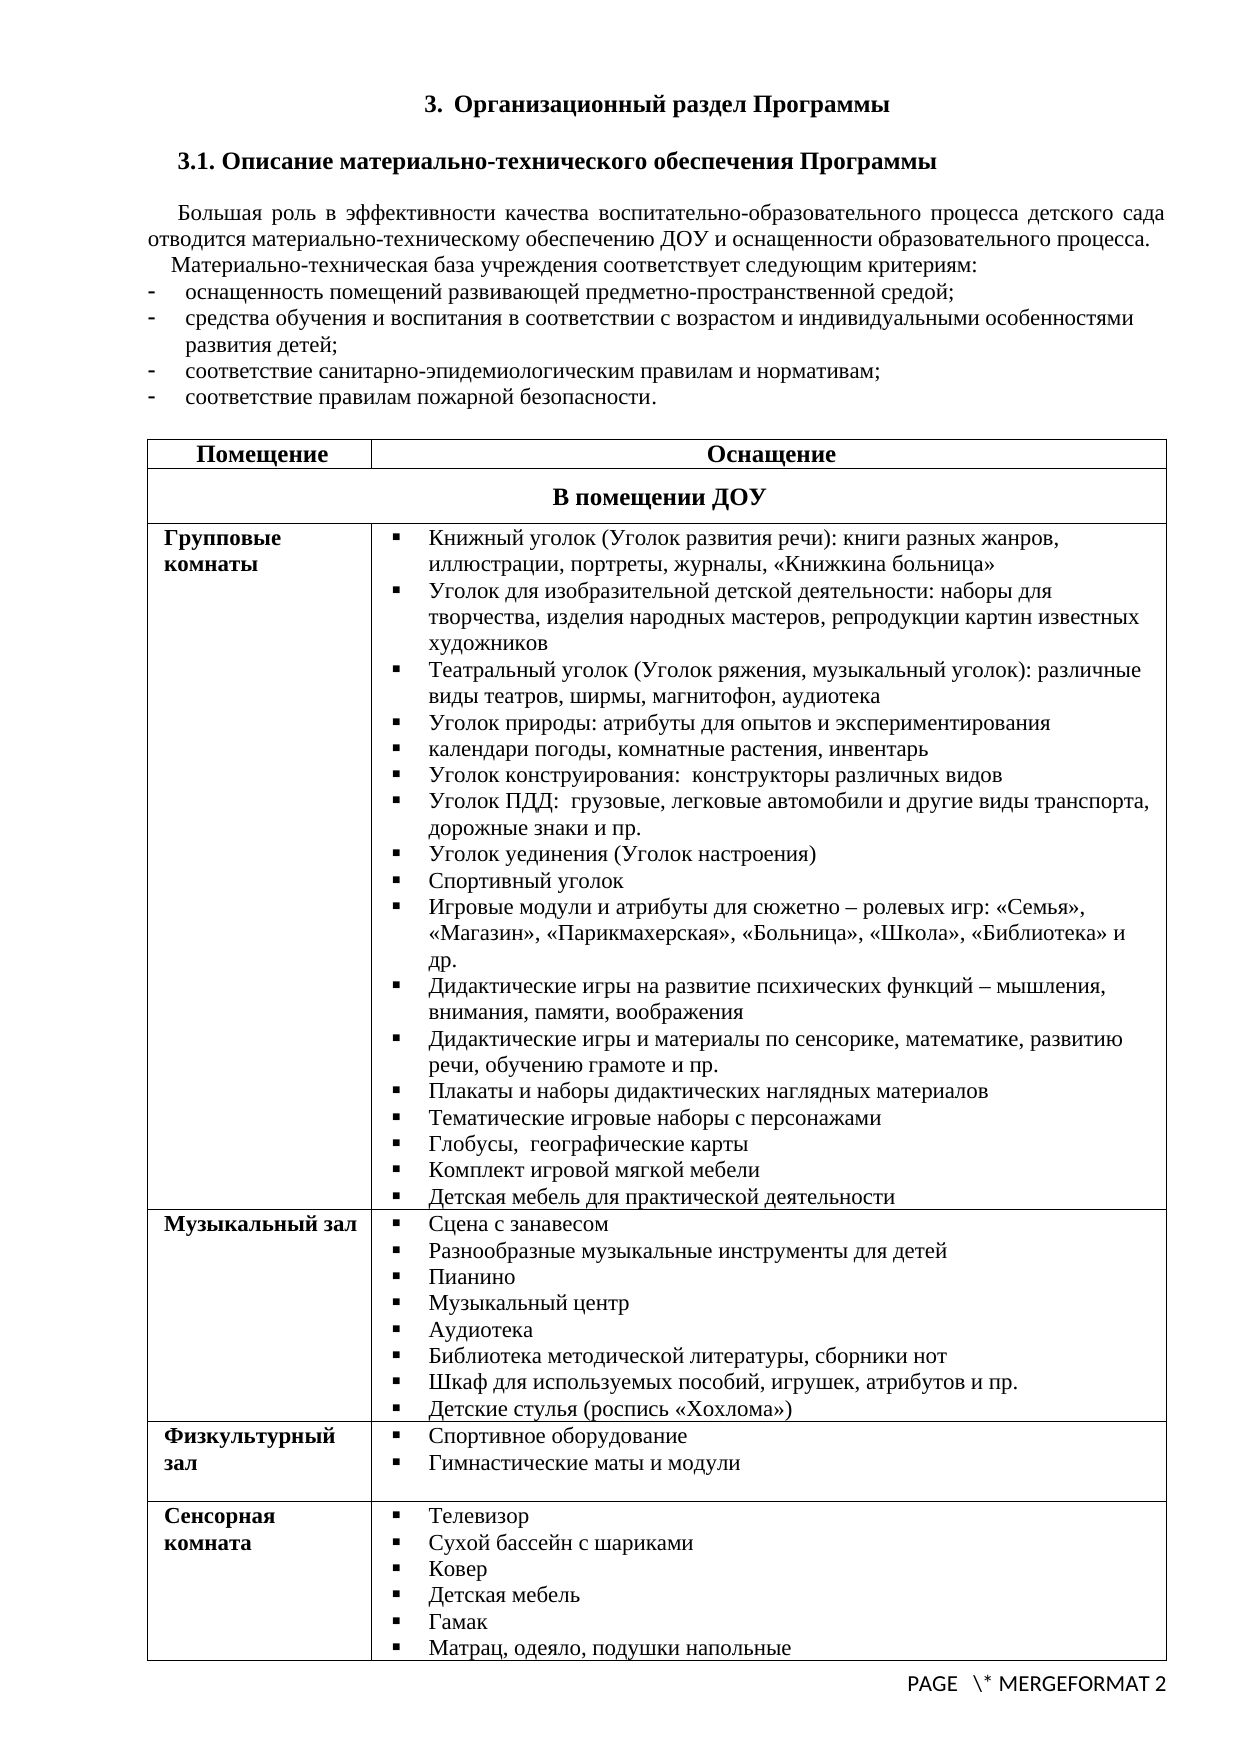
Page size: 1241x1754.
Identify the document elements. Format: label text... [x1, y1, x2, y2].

table_cell Групповые комнаты [148, 524, 371, 1209]
text Материально-техническая база учреждения соответствует следующим критериям: [148, 252, 1167, 278]
table_cell Книжный уголок (Уголок развития речи): книги разных жанров, иллюстрации, портреты, журналы, «Книжкина больница» Уголок для изобразительной детской деятельности: наборы для творчества, изделия народных мастеров, репродукции картин известных художников Театральный уголок (Уголок ряжения, музыкальный уголок): различные виды театров, ширмы, магнитофон, аудиотека Уголок природы: атрибуты для опытов и экспериментирования календари погоды, комнатные растения, инвентарь Уголок конструирования: конструкторы различных видов Уголок ПДД: грузовые, легковые автомобили и другие виды транспорта, дорожные знаки и пр. Уголок уединения (Уголок настроения) Спортивный уголок Игровые модули и атрибуты для сюжетно – ролевых игр: «Семья», «Магазин», «Парикмахерская», «Больница», «Школа», «Библиотека» и др. Дидактические игры на развитие психических функций – мышления, внимания, памяти, воображения Дидактические игры и материалы по сенсорике, математике, развитию речи, обучению грамоте и пр. Плакаты и наборы дидактических наглядных материалов Тематические игровые наборы с персонажами Глобусы, географические карты Комплект игровой мягкой мебели Детская мебель для практической деятельности [372, 524, 1166, 1209]
table_header Помещение [148, 440, 371, 468]
table_cell Физкультурный зал [148, 1422, 371, 1501]
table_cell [372, 1502, 1166, 1660]
list оснащенность помещений развивающей предметно-пространственной средой; [148, 278, 1167, 304]
list соответствие правилам пожарной безопасности. [148, 383, 1167, 410]
table_cell Спортивное оборудование Гимнастические маты и модули [372, 1422, 1166, 1501]
list Организационный раздел Программы [148, 89, 1167, 117]
list соответствие санитарно-эпидемиологическим правилам и нормативам; [148, 357, 1167, 383]
text Большая роль в эффективности качества воспитательно-образовательного процесса детского сада отводится материально-техническому обеспечению ДОУ и оснащенности образовательного процесса. [148, 199, 1167, 252]
list средства обучения и воспитания в соответствии с возрастом и индивидуальными особенностями развития детей; [148, 304, 1167, 357]
table_header Оснащение [372, 440, 1166, 468]
table_cell В помещении ДОУ [148, 469, 1166, 523]
table_cell Музыкальный зал [148, 1210, 371, 1421]
table_cell Сенсорная комната [148, 1502, 371, 1660]
table_cell Сцена с занавесом Разнообразные музыкальные инструменты для детей Пианино Музыкальный центр Аудиотека Библиотека методической литературы, сборники нот Шкаф для используемых пособий, игрушек, атрибутов и пр. Детские стулья (роспись «Хохлома») [372, 1210, 1166, 1421]
list Описание материально-технического обеспечения Программы [148, 146, 1167, 175]
